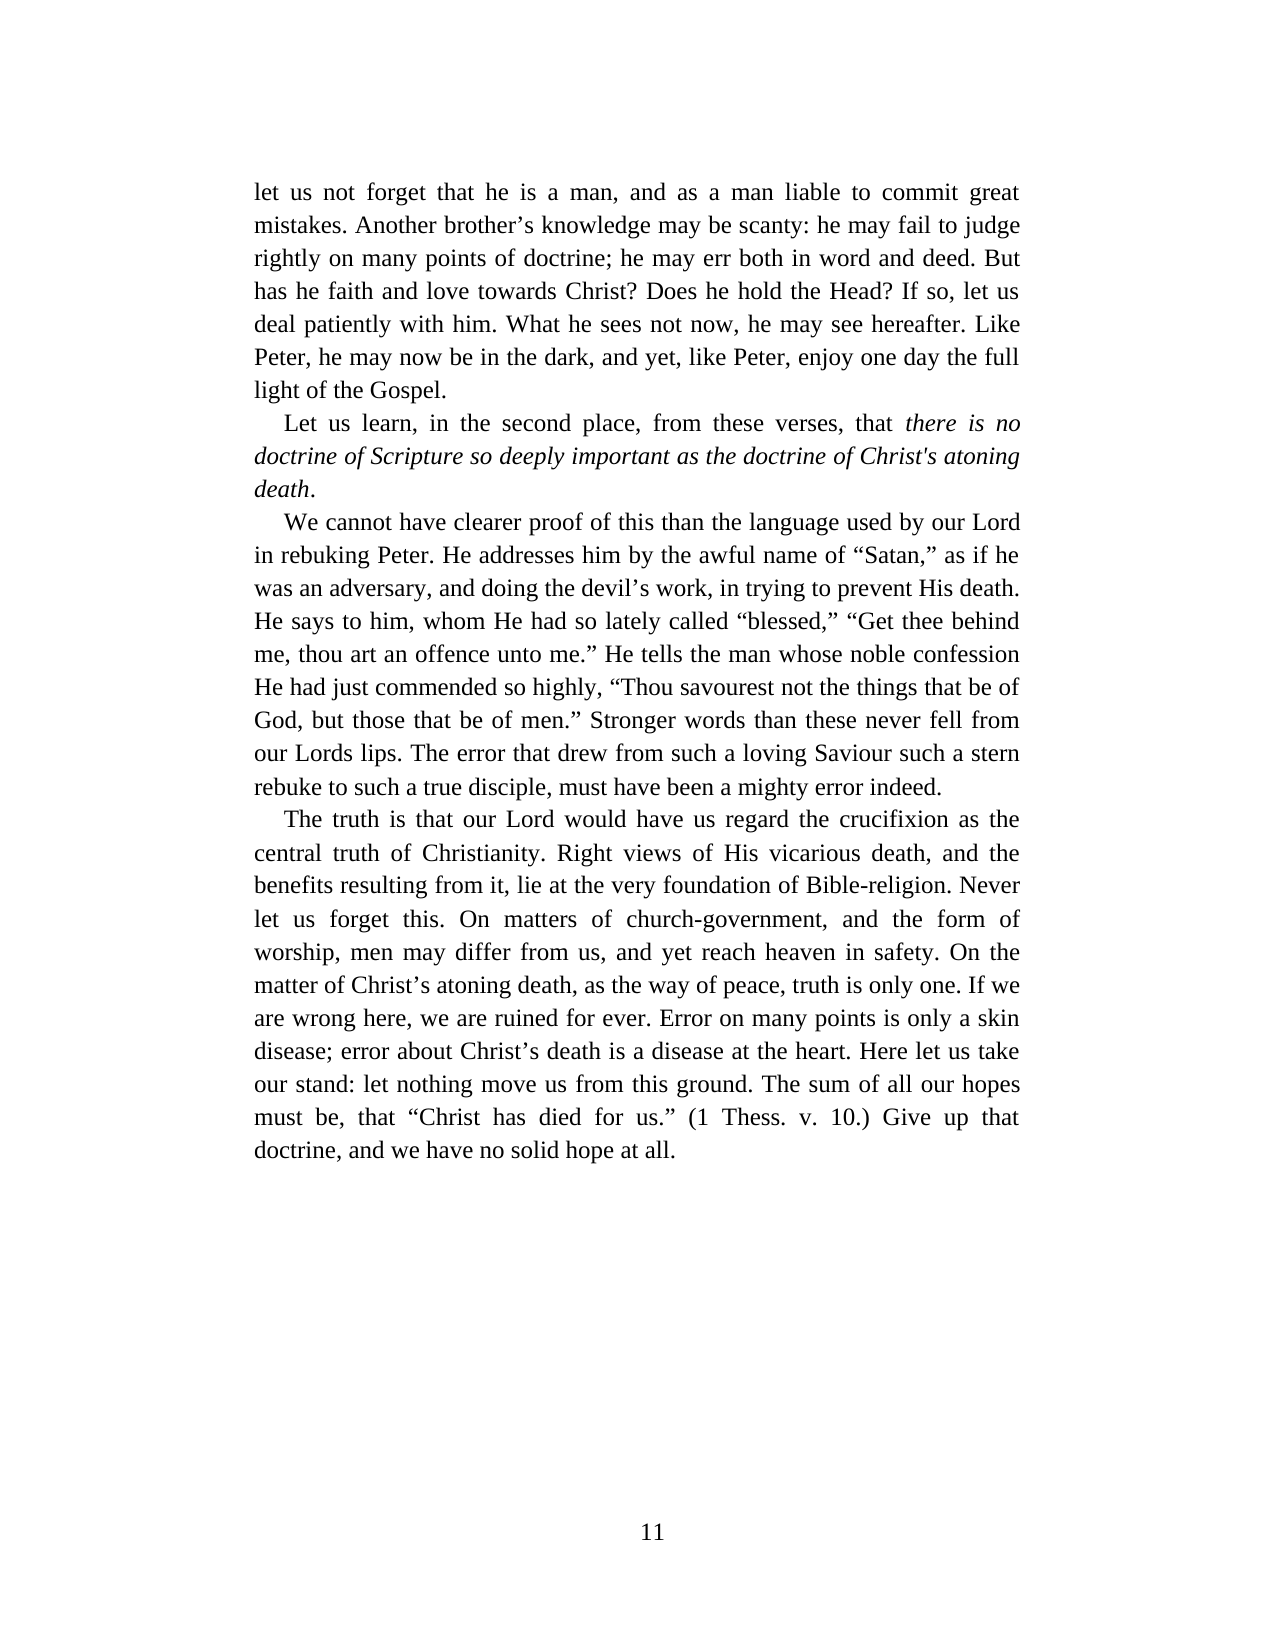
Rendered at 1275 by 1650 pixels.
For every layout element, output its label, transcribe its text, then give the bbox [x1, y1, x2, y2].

text Let us learn, in the second place, from these verses, that there is no doctrine of Scripture so deeply important as the doctrine of Christ's atoning death. [254, 408, 1021, 503]
text We cannot have clearer proof of this than the language used by our Lord in rebuking Peter. He addresses him by the awful name of “Satan,” as if he was an adversary, and doing the devil’s work, in trying to prevent His death. He says to him, whom He had so lately called “blessed,” “Get thee behind me, thou art an offence unto me.” He tells the man whose noble confession He had just commended so highly, “Thou savourest not the things that be of God, but those that be of men.” Stronger words than these never fell from our Lords lips. The error that drew from such a loving Saviour such a stern rebuke to such a true disciple, must have been a mighty error indeed. [254, 507, 1021, 800]
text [254, 177, 1021, 404]
text The truth is that our Lord would have us regard the crucifixion as the central truth of Christianity. Right views of His vicarious death, and the benefits resulting from it, lie at the very foundation of Bible-religion. Never let us forget this. On matters of church-government, and the form of worship, men may differ from us, and yet reach heaven in safety. On the matter of Christ’s atoning death, as the way of peace, truth is only one. If we are wrong here, we are ruined for ever. Error on many points is only a skin disease; error about Christ’s death is a disease at the heart. Here let us take our stand: let nothing move us from this ground. The sum of all our hopes must be, that “Christ has died for us.” (1 Thess. v. 10.) Give up that doctrine, and we have no solid hope at all. [254, 804, 1021, 1163]
